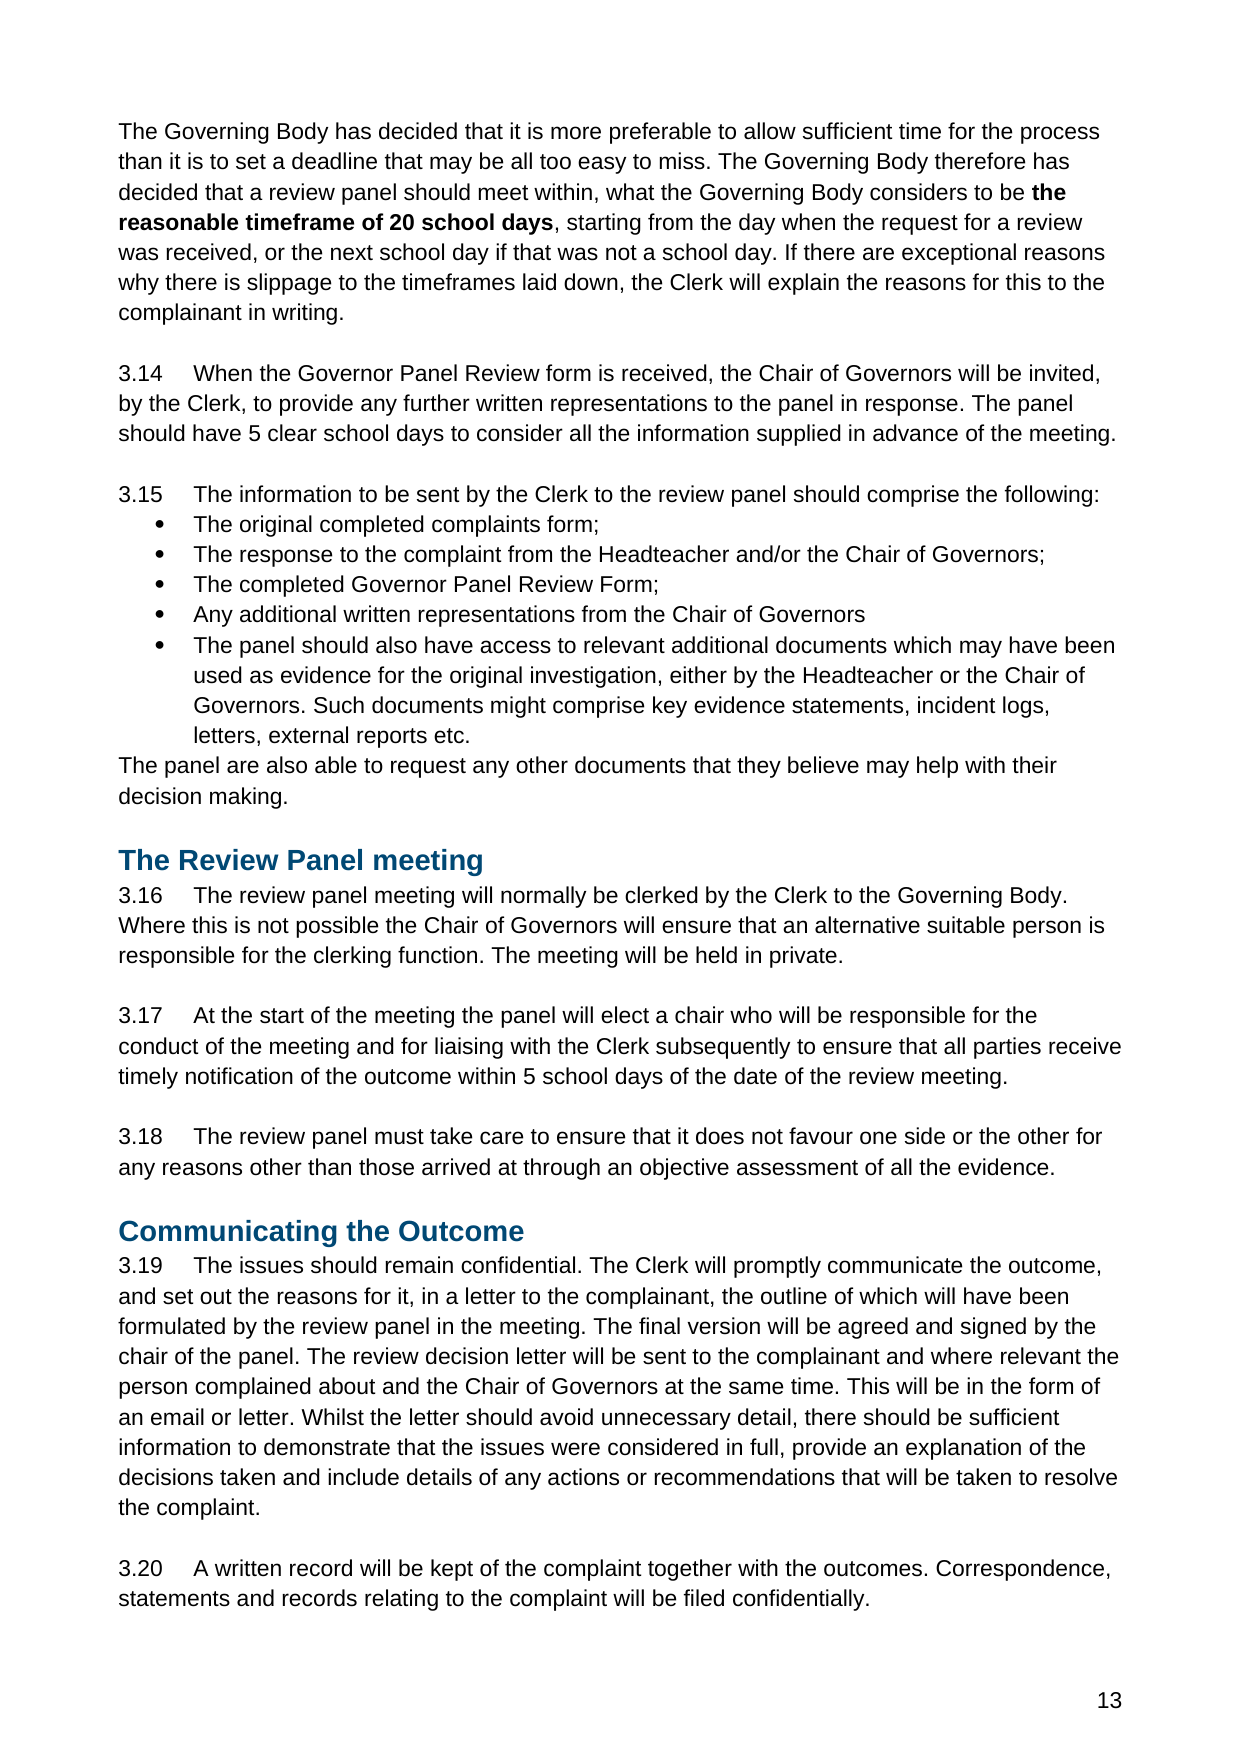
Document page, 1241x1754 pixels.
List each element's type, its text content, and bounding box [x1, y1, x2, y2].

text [118, 118, 1122, 326]
text 3.19 The issues should remain confidential. The Clerk will promptly communicate the outcome, and set out the reasons for it, in a letter to the complainant, the outline of which will have been formulated by the review panel in the meeting. The final version will be agreed and signed by the chair of the panel. The review decision letter will be sent to the complainant and where relevant the person complained about and the Chair of Governors at the same time. This will be in the form of an email or letter. Whilst the letter should avoid unnecessary detail, there should be sufficient information to demonstrate that the issues were considered in full, provide an explanation of the decisions taken and include details of any actions or recommendations that will be taken to resolve the complaint. [118, 1252, 1122, 1521]
text 3.14 When the Governor Panel Review form is received, the Chair of Governors will be invited, by the Clerk, to provide any further written representations to the panel in response. The panel should have 5 clear school days to consider all the information supplied in advance of the meeting. [118, 360, 1122, 447]
subtitle The Review Panel meeting [118, 843, 1122, 877]
text 3.18 The review panel must take care to ensure that it does not favour one side or the other for any reasons other than those arrived at through an objective assessment of all the evidence. [118, 1123, 1122, 1180]
list The original completed complaints form; [156, 511, 1122, 537]
text 3.16 The review panel meeting will normally be clerked by the Clerk to the Governing Body. Where this is not possible the Chair of Governors will ensure that an alternative suitable person is responsible for the clerking function. The meeting will be held in private. [118, 882, 1122, 968]
text 3.15 The information to be sent by the Clerk to the review panel should comprise the following: [118, 481, 1122, 507]
list The panel should also have access to relevant additional documents which may have been used as evidence for the original investigation, either by the Headteacher or the Chair of Governors. Such documents might comprise key evidence statements, incident logs, letters, external reports etc. [156, 632, 1122, 749]
text 3.20 A written record will be kept of the complaint together with the outcomes. Correspondence, statements and records relating to the complaint will be filed confidentially. [118, 1554, 1122, 1611]
list Any additional written representations from the Chair of Governors [156, 601, 1122, 628]
list The completed Governor Panel Review Form; [156, 571, 1122, 598]
text 3.17 At the start of the meeting the panel will elect a chair who will be responsible for the conduct of the meeting and for liaising with the Clerk subsequently to ensure that all parties receive timely notification of the outcome within 5 school days of the date of the review meeting. [118, 1002, 1122, 1089]
subtitle Communicating the Outcome [118, 1214, 1122, 1247]
list The response to the complaint from the Headteacher and/or the Chair of Governors; [156, 541, 1122, 567]
text The panel are also able to request any other documents that they believe may help with their decision making. [118, 752, 1122, 809]
